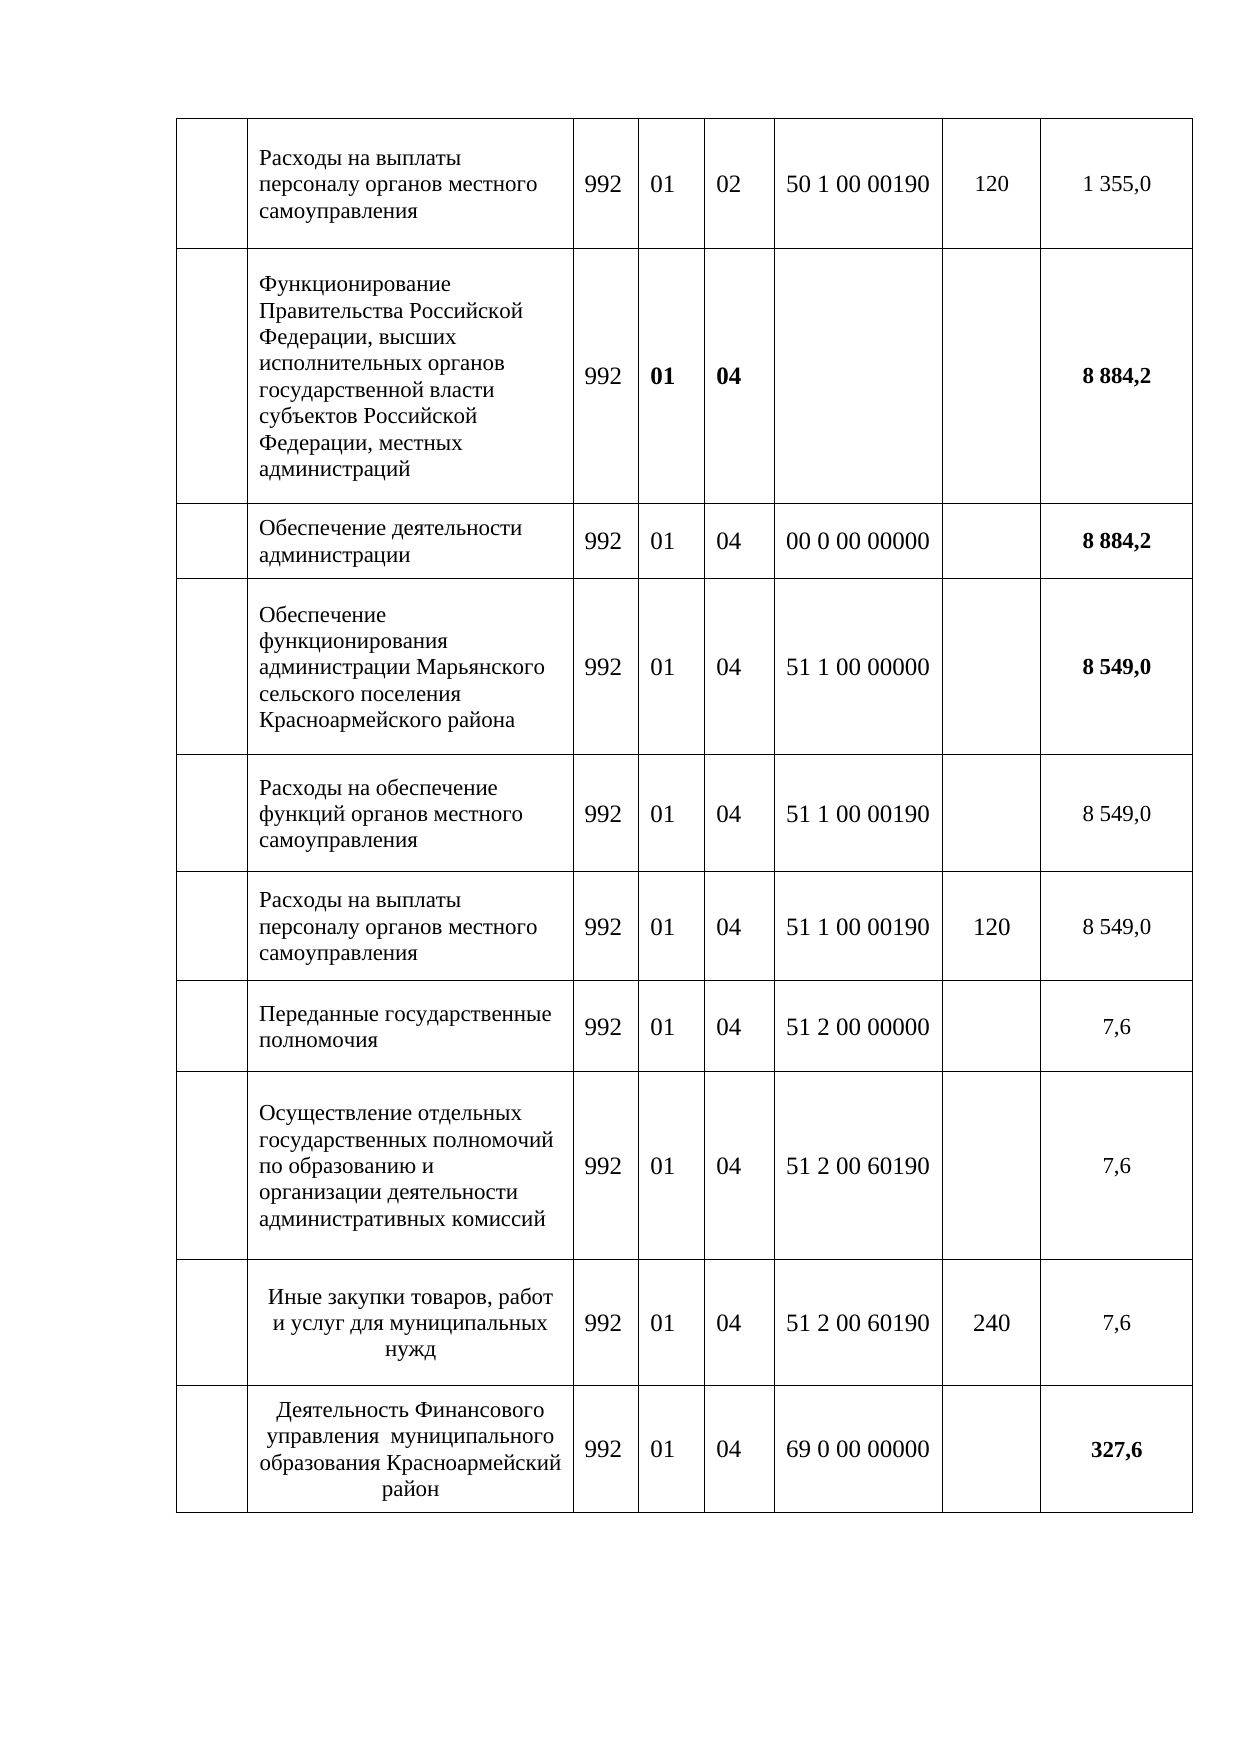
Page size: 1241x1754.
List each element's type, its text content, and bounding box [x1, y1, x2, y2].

table_cell 8 549,0 [1041, 755, 1192, 871]
table_cell 04 [705, 872, 774, 980]
table_cell Переданные государственные полномочия [248, 981, 573, 1071]
table_cell Расходы на выплаты персоналу органов местного самоуправления [248, 872, 573, 980]
table_cell Расходы на выплаты персоналу органов местного самоуправления [248, 119, 573, 248]
table_cell 51 1 00 00190 [775, 755, 942, 871]
table_cell [943, 249, 1040, 503]
table_cell 51 2 00 60190 [775, 1260, 942, 1385]
table_cell 7,6 [1041, 1260, 1192, 1385]
table_cell [177, 119, 247, 248]
table_cell 240 [943, 1260, 1040, 1385]
table_cell 00 0 00 00000 [775, 504, 942, 578]
table_cell 992 [574, 119, 638, 248]
table_cell 04 [705, 1386, 774, 1512]
table_cell 8 884,2 [1041, 504, 1192, 578]
table_cell [177, 1386, 247, 1512]
table_cell 01 [639, 119, 704, 248]
table_cell [177, 249, 247, 503]
table_cell 120 [943, 872, 1040, 980]
table_cell 51 1 00 00000 [775, 579, 942, 754]
table_cell 992 [574, 249, 638, 503]
table_cell 69 0 00 00000 [775, 1386, 942, 1512]
table_cell [177, 755, 247, 871]
table_cell 992 [574, 579, 638, 754]
table_cell 992 [574, 1072, 638, 1258]
table_cell 04 [705, 755, 774, 871]
table_cell Функционирование Правительства Российской Федерации, высших исполнительных органов государственной власти субъектов Российской Федерации, местных администраций [248, 249, 573, 503]
table_cell [943, 504, 1040, 578]
table_cell Обеспечение функционирования администрации Марьянского сельского поселения Красноармейского района [248, 579, 573, 754]
table_cell [943, 981, 1040, 1071]
table_cell [177, 504, 247, 578]
table_cell 7,6 [1041, 981, 1192, 1071]
table_cell 04 [705, 981, 774, 1071]
table_cell [177, 1260, 247, 1385]
table_cell [775, 249, 942, 503]
table_cell 01 [639, 1072, 704, 1258]
table_cell [943, 1072, 1040, 1258]
table_cell 7,6 [1041, 1072, 1192, 1258]
table_cell 04 [705, 504, 774, 578]
table_cell Иные закупки товаров, работ и услуг для муниципальных нужд [248, 1260, 573, 1385]
table_cell 120 [943, 119, 1040, 248]
table_cell [177, 981, 247, 1071]
table_cell 50 1 00 00190 [775, 119, 942, 248]
table_cell 51 1 00 00190 [775, 872, 942, 980]
table_cell 8 549,0 [1041, 872, 1192, 980]
table_cell 51 2 00 60190 [775, 1072, 942, 1258]
table_cell 327,6 [1041, 1386, 1192, 1512]
table_cell 8 549,0 [1041, 579, 1192, 754]
table_cell 01 [639, 1386, 704, 1512]
table_cell [943, 755, 1040, 871]
table_cell 51 2 00 00000 [775, 981, 942, 1071]
table_cell 04 [705, 1072, 774, 1258]
table_cell Обеспечение деятельности администрации [248, 504, 573, 578]
table_cell 01 [639, 755, 704, 871]
table_cell [177, 872, 247, 980]
table_cell [177, 579, 247, 754]
table_cell 01 [639, 579, 704, 754]
table_cell [943, 579, 1040, 754]
table_cell 1 355,0 [1041, 119, 1192, 248]
table_cell 01 [639, 249, 704, 503]
table_cell 992 [574, 981, 638, 1071]
table_cell Осуществление отдельных государственных полномочий по образованию и организации деятельности административных комиссий [248, 1072, 573, 1258]
table_cell 8 884,2 [1041, 249, 1192, 503]
table_cell 04 [705, 1260, 774, 1385]
table_cell 01 [639, 872, 704, 980]
table_cell [943, 1386, 1040, 1512]
table_cell Деятельность Финансового управления муниципального образования Красноармейский район [248, 1386, 573, 1512]
table_cell 01 [639, 1260, 704, 1385]
table_cell 01 [639, 504, 704, 578]
table_cell 04 [705, 249, 774, 503]
table_cell 01 [639, 981, 704, 1071]
table_cell 992 [574, 1260, 638, 1385]
table_cell 992 [574, 755, 638, 871]
table_cell 04 [705, 579, 774, 754]
table_cell 992 [574, 872, 638, 980]
table_cell 992 [574, 1386, 638, 1512]
table_cell [177, 1072, 247, 1258]
table_cell 02 [705, 119, 774, 248]
table_cell 992 [574, 504, 638, 578]
table_cell Расходы на обеспечение функций органов местного самоуправления [248, 755, 573, 871]
